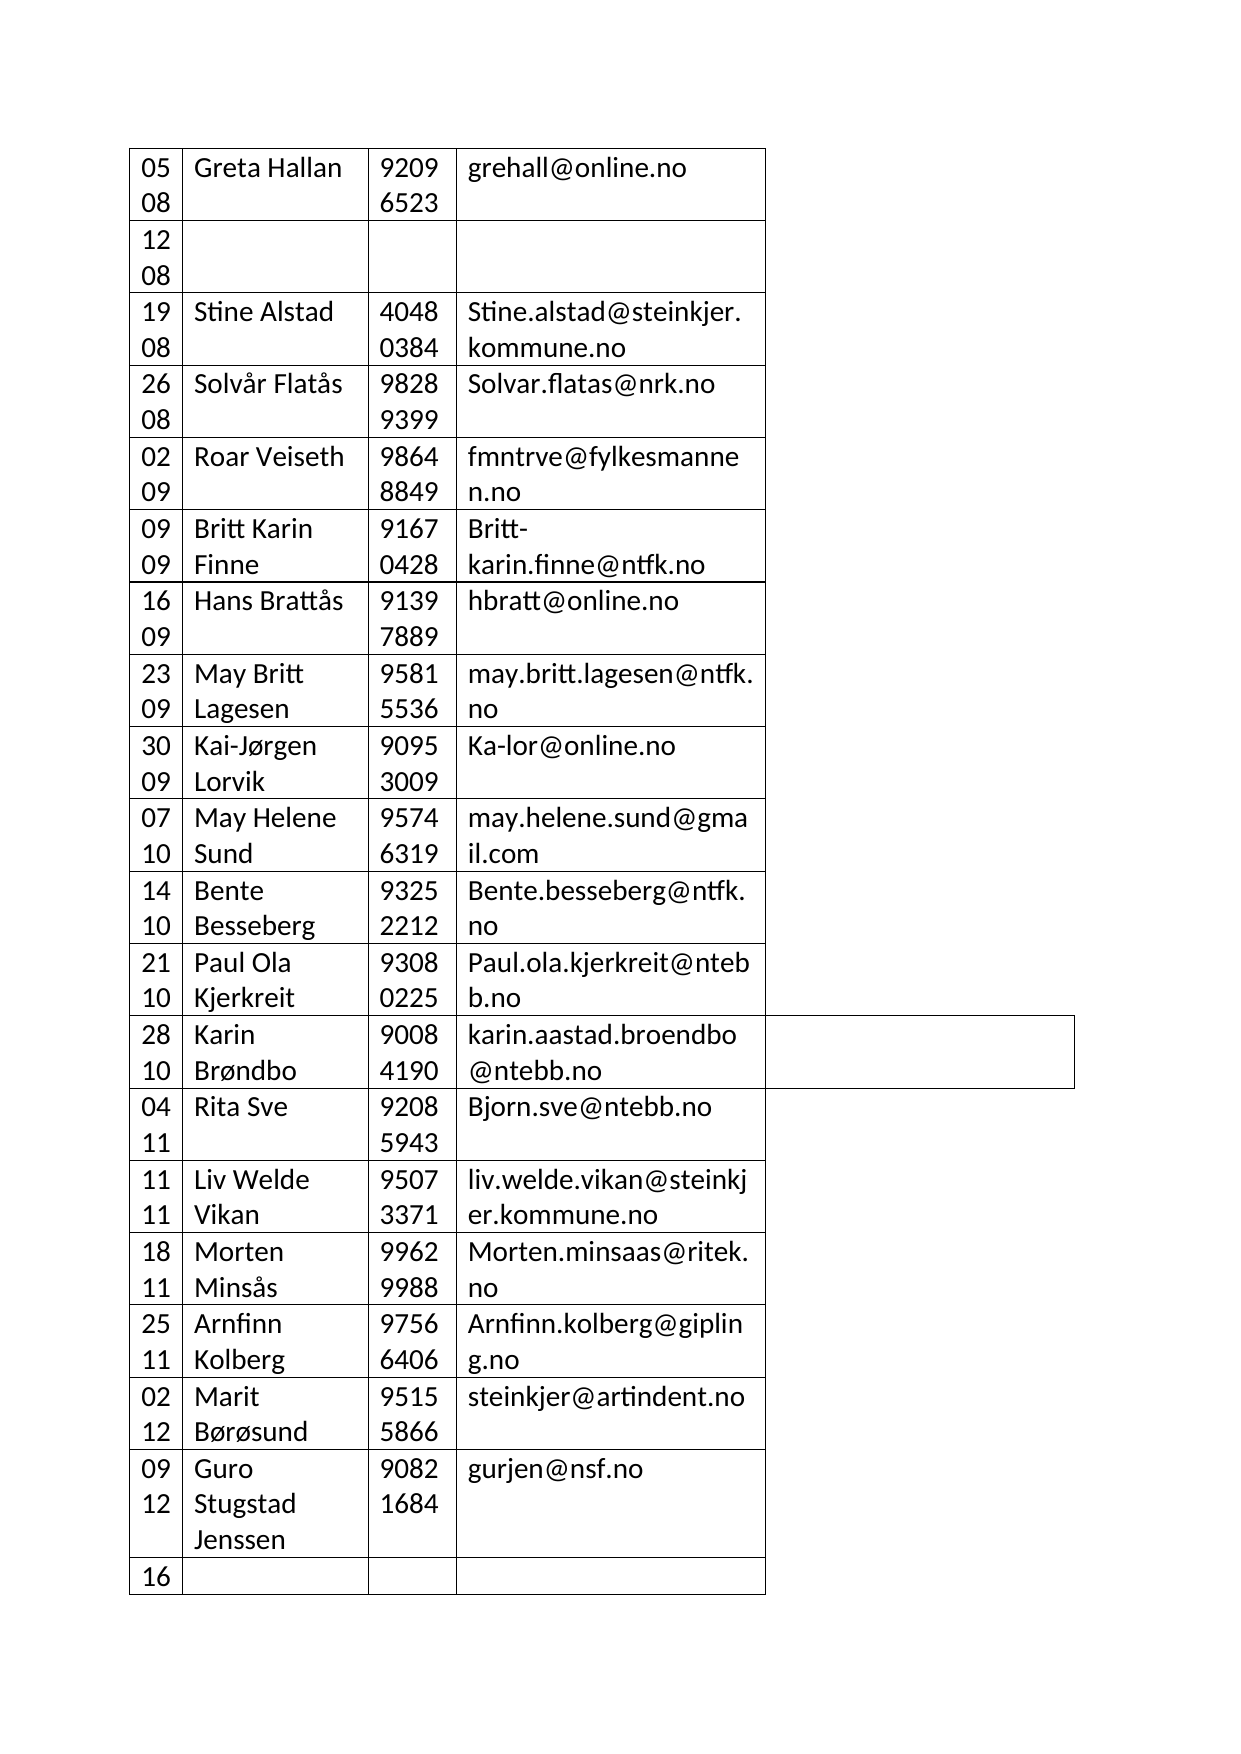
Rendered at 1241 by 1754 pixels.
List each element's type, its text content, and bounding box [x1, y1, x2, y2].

table_cell gurjen@nsf.no [457, 1450, 765, 1557]
table_cell 3009 [130, 727, 182, 798]
table_cell 0912 [130, 1450, 182, 1557]
table_cell [457, 1558, 765, 1593]
table_cell 93252212 [369, 872, 456, 943]
table_cell 93080225 [369, 944, 456, 1015]
table_cell may.helene.sund@gmail.com [457, 799, 765, 871]
table_cell May Helene Sund [183, 799, 368, 871]
table_cell 99629988 [369, 1233, 456, 1304]
table_cell 2608 [130, 366, 182, 437]
table_cell 0212 [130, 1378, 182, 1449]
table_cell Liv Welde Vikan [183, 1161, 368, 1232]
table_cell may.britt.lagesen@ntfk.no [457, 655, 765, 726]
table_cell 95155866 [369, 1378, 456, 1449]
table_cell 1908 [130, 293, 182, 364]
table_cell Greta Hallan [183, 149, 368, 220]
table_cell Solvar.flatas@nrk.no [457, 366, 765, 437]
table_cell 1410 [130, 872, 182, 943]
table_cell 2810 [130, 1016, 182, 1087]
table_cell [457, 221, 765, 292]
table_cell 90953009 [369, 727, 456, 798]
table_cell grehall@online.no [457, 149, 765, 220]
table_cell [369, 1558, 456, 1593]
table_cell liv.welde.vikan@steinkjer.kommune.no [457, 1161, 765, 1232]
table_cell Marit Børøsund [183, 1378, 368, 1449]
table_cell karin.aastad.broendbo@ntebb.no [457, 1016, 765, 1087]
table_cell Arnfinn Kolberg [183, 1305, 368, 1377]
table_cell Guro Stugstad Jenssen [183, 1450, 368, 1557]
table_cell 98289399 [369, 366, 456, 437]
table_cell [766, 1016, 1074, 1087]
table_cell 92085943 [369, 1089, 456, 1160]
table_cell steinkjer@artindent.no [457, 1378, 765, 1449]
table_cell 1811 [130, 1233, 182, 1304]
table_cell 95746319 [369, 799, 456, 871]
table_cell Stine.alstad@steinkjer.kommune.no [457, 293, 765, 364]
table_cell Bente.besseberg@ntfk.no [457, 872, 765, 943]
table_cell Britt-karin.finne@ntfk.no [457, 510, 765, 581]
table_cell 95815536 [369, 655, 456, 726]
table_cell Kai-Jørgen Lorvik [183, 727, 368, 798]
table_cell 0508 [130, 149, 182, 220]
table_cell [183, 221, 368, 292]
table_cell 95073371 [369, 1161, 456, 1232]
table_cell Britt Karin Finne [183, 510, 368, 581]
table_cell Ka-lor@online.no [457, 727, 765, 798]
table_cell 0411 [130, 1089, 182, 1160]
table_cell 1609 [130, 583, 182, 654]
table_cell fmntrve@fylkesmannen.no [457, 438, 765, 509]
table_cell [183, 1558, 368, 1593]
table_cell 90084190 [369, 1016, 456, 1087]
table_cell 40480384 [369, 293, 456, 364]
table_cell 2309 [130, 655, 182, 726]
table_cell Paul Ola Kjerkreit [183, 944, 368, 1015]
table_cell Roar Veiseth [183, 438, 368, 509]
table_cell Karin Brøndbo [183, 1016, 368, 1087]
table_cell 0209 [130, 438, 182, 509]
table_cell Stine Alstad [183, 293, 368, 364]
table_cell 0909 [130, 510, 182, 581]
table_cell 1612 [130, 1558, 182, 1593]
table_cell Bjorn.sve@ntebb.no [457, 1089, 765, 1160]
table_cell Arnfinn.kolberg@gipling.no [457, 1305, 765, 1377]
table_cell 98648849 [369, 438, 456, 509]
table_cell 90821684 [369, 1450, 456, 1557]
table_cell Paul.ola.kjerkreit@ntebb.no [457, 944, 765, 1015]
table_cell [369, 221, 456, 292]
table_cell Solvår Flatås [183, 366, 368, 437]
table_cell Morten Minsås [183, 1233, 368, 1304]
table_cell 1111 [130, 1161, 182, 1232]
table_cell 1208 [130, 221, 182, 292]
table_cell 91670428 [369, 510, 456, 581]
table_cell May Britt Lagesen [183, 655, 368, 726]
table_cell Rita Sve [183, 1089, 368, 1160]
table_cell 97566406 [369, 1305, 456, 1377]
table_cell Bente Besseberg [183, 872, 368, 943]
table_cell Hans Brattås [183, 583, 368, 654]
table_cell hbratt@online.no [457, 583, 765, 654]
table_cell 0710 [130, 799, 182, 871]
table_cell 2110 [130, 944, 182, 1015]
table_cell Morten.minsaas@ritek.no [457, 1233, 765, 1304]
table_cell 92096523 [369, 149, 456, 220]
table_cell 2511 [130, 1305, 182, 1377]
table_cell 91397889 [369, 583, 456, 654]
